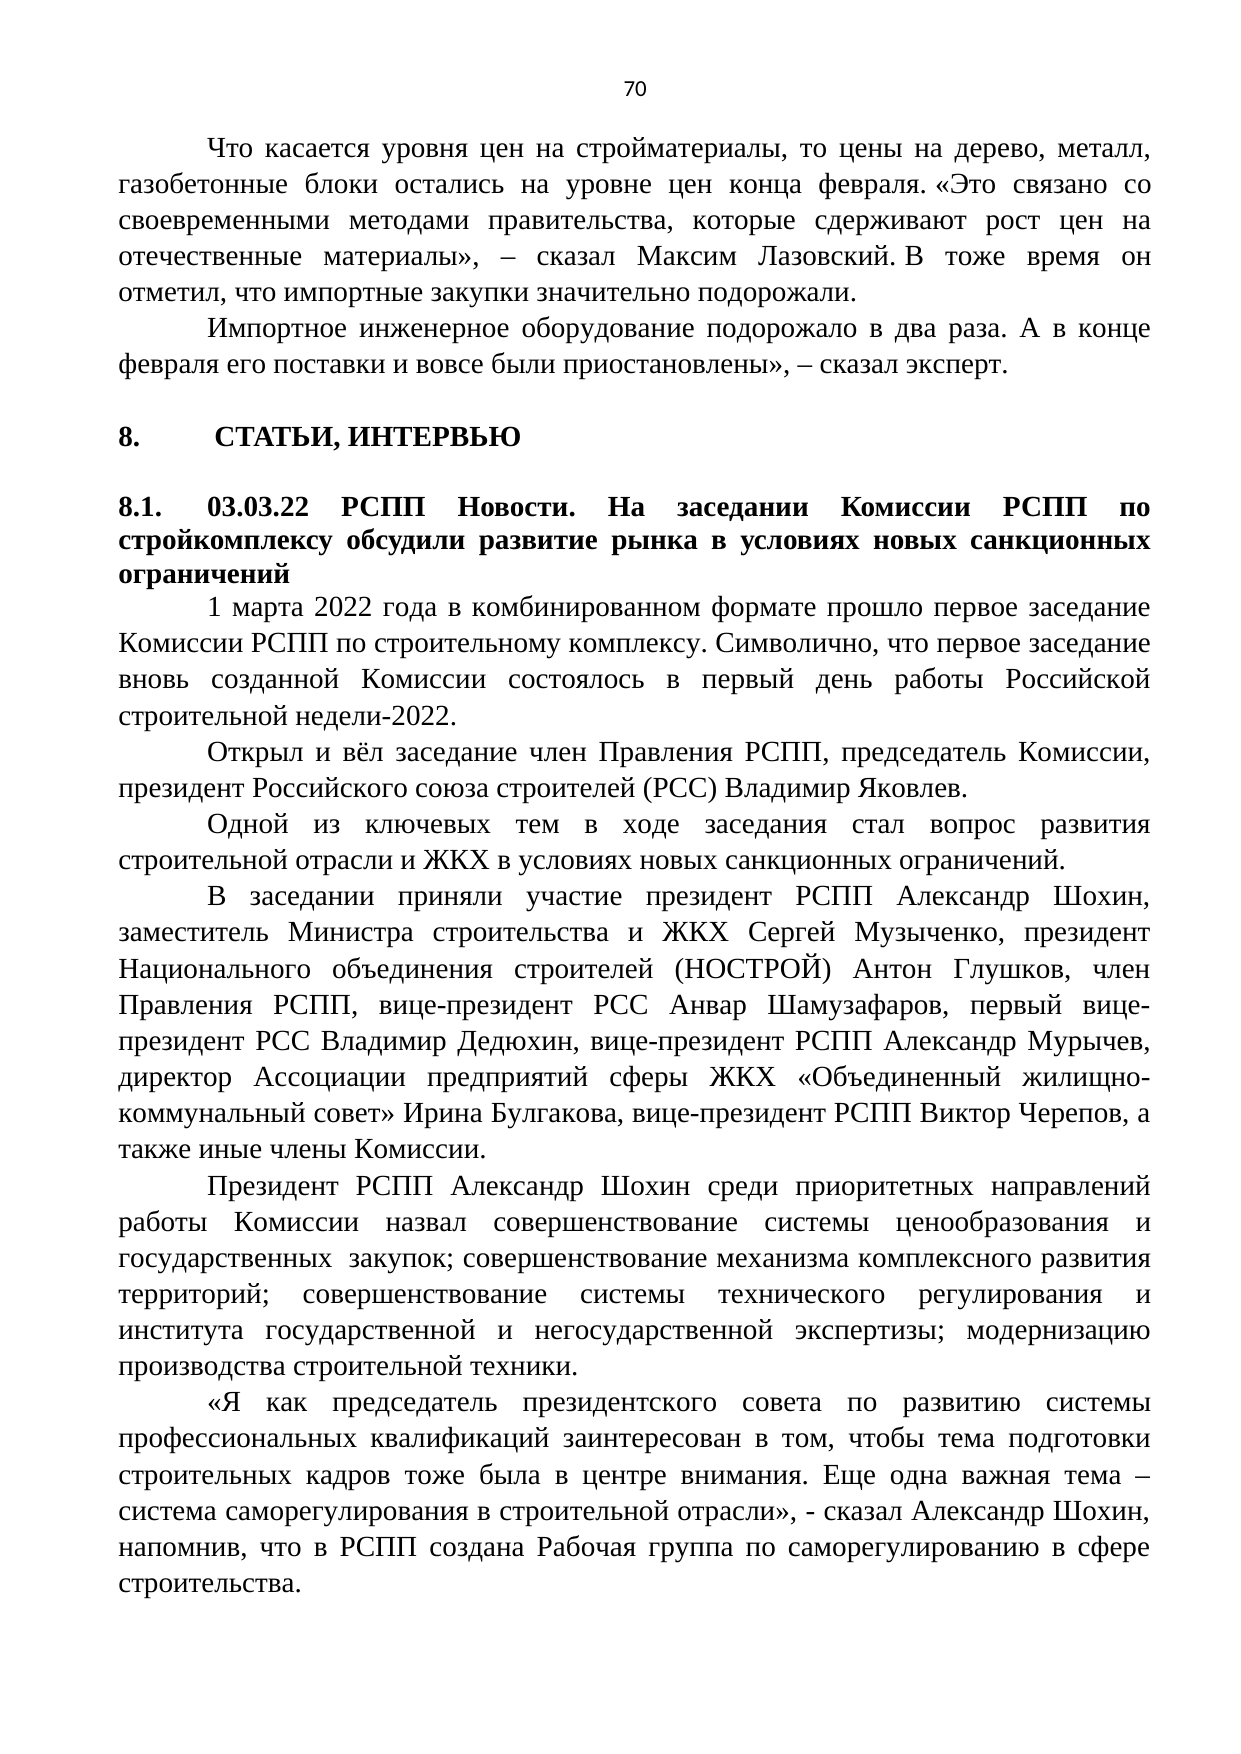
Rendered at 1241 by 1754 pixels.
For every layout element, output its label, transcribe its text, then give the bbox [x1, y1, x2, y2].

text Что касается уровня цен на стройматериалы, то цены на дерево, металл, газобетонные блоки остались на уровне цен конца февраля. «Это связано со своевременными методами правительства, которые сдерживают рост цен на отечественные материалы», – сказал Максим Лазовский. В тоже время он отметил, что импортные закупки значительно подорожали. [118, 130, 1152, 308]
text В заседании приняли участие президент РСПП Александр Шохин, заместитель Министра строительства и ЖКХ Сергей Музыченко, президент Национального объединения строителей (НОСТРОЙ) Антон Глушков, член Правления РСПП, вице-президент РСС Анвар Шамузафаров, первый вице-президент РСС Владимир Дедюхин, вице-президент РСПП Александр Мурычев, директор Ассоциации предприятий сферы ЖКХ «Объединенный жилищно-коммунальный совет» Ирина Булгакова, вице-президент РСПП Виктор Черепов, а также иные члены Комиссии. [118, 878, 1152, 1165]
text Одной из ключевых тем в ходе заседания стал вопрос развития строительной отрасли и ЖКХ в условиях новых санкционных ограничений. [118, 806, 1152, 876]
text «Я как председатель президентского совета по развитию системы профессиональных квалификаций заинтересован в том, чтобы тема подготовки строительных кадров тоже была в центре внимания. Еще одна важная тема – система саморегулирования в строительной отрасли», - сказал Александр Шохин, напомнив, что в РСПП создана Рабочая группа по саморегулированию в сфере строительства. [118, 1384, 1152, 1599]
text 1 марта 2022 года в комбинированном формате прошло первое заседание Комиссии РСПП по строительному комплексу. Символично, что первое заседание вновь созданной Комиссии состоялось в первый день работы Российской строительной недели-2022. [118, 589, 1152, 731]
subtitle 03.03.22 РСПП Новости. На заседании Комиссии РСПП по стройкомплексу обсудили развитие рынка в условиях новых санкционных ограничений [118, 489, 1152, 589]
text Импортное инженерное оборудование подорожало в два раза. А в конце февраля его поставки и вовсе были приостановлены», – сказал эксперт. [118, 311, 1152, 380]
subtitle СТАТЬИ, ИНТЕРВЬЮ [118, 419, 1152, 452]
text Президент РСПП Александр Шохин среди приоритетных направлений работы Комиссии назвал совершенствование системы ценообразования и государственных закупок; совершенствование механизма комплексного развития территорий; совершенствование системы технического регулирования и института государственной и негосударственной экспертизы; модернизацию производства строительной техники. [118, 1168, 1152, 1382]
text Открыл и вёл заседание член Правления РСПП, председатель Комиссии, президент Российского союза строителей (РСС) Владимир Яковлев. [118, 734, 1152, 803]
